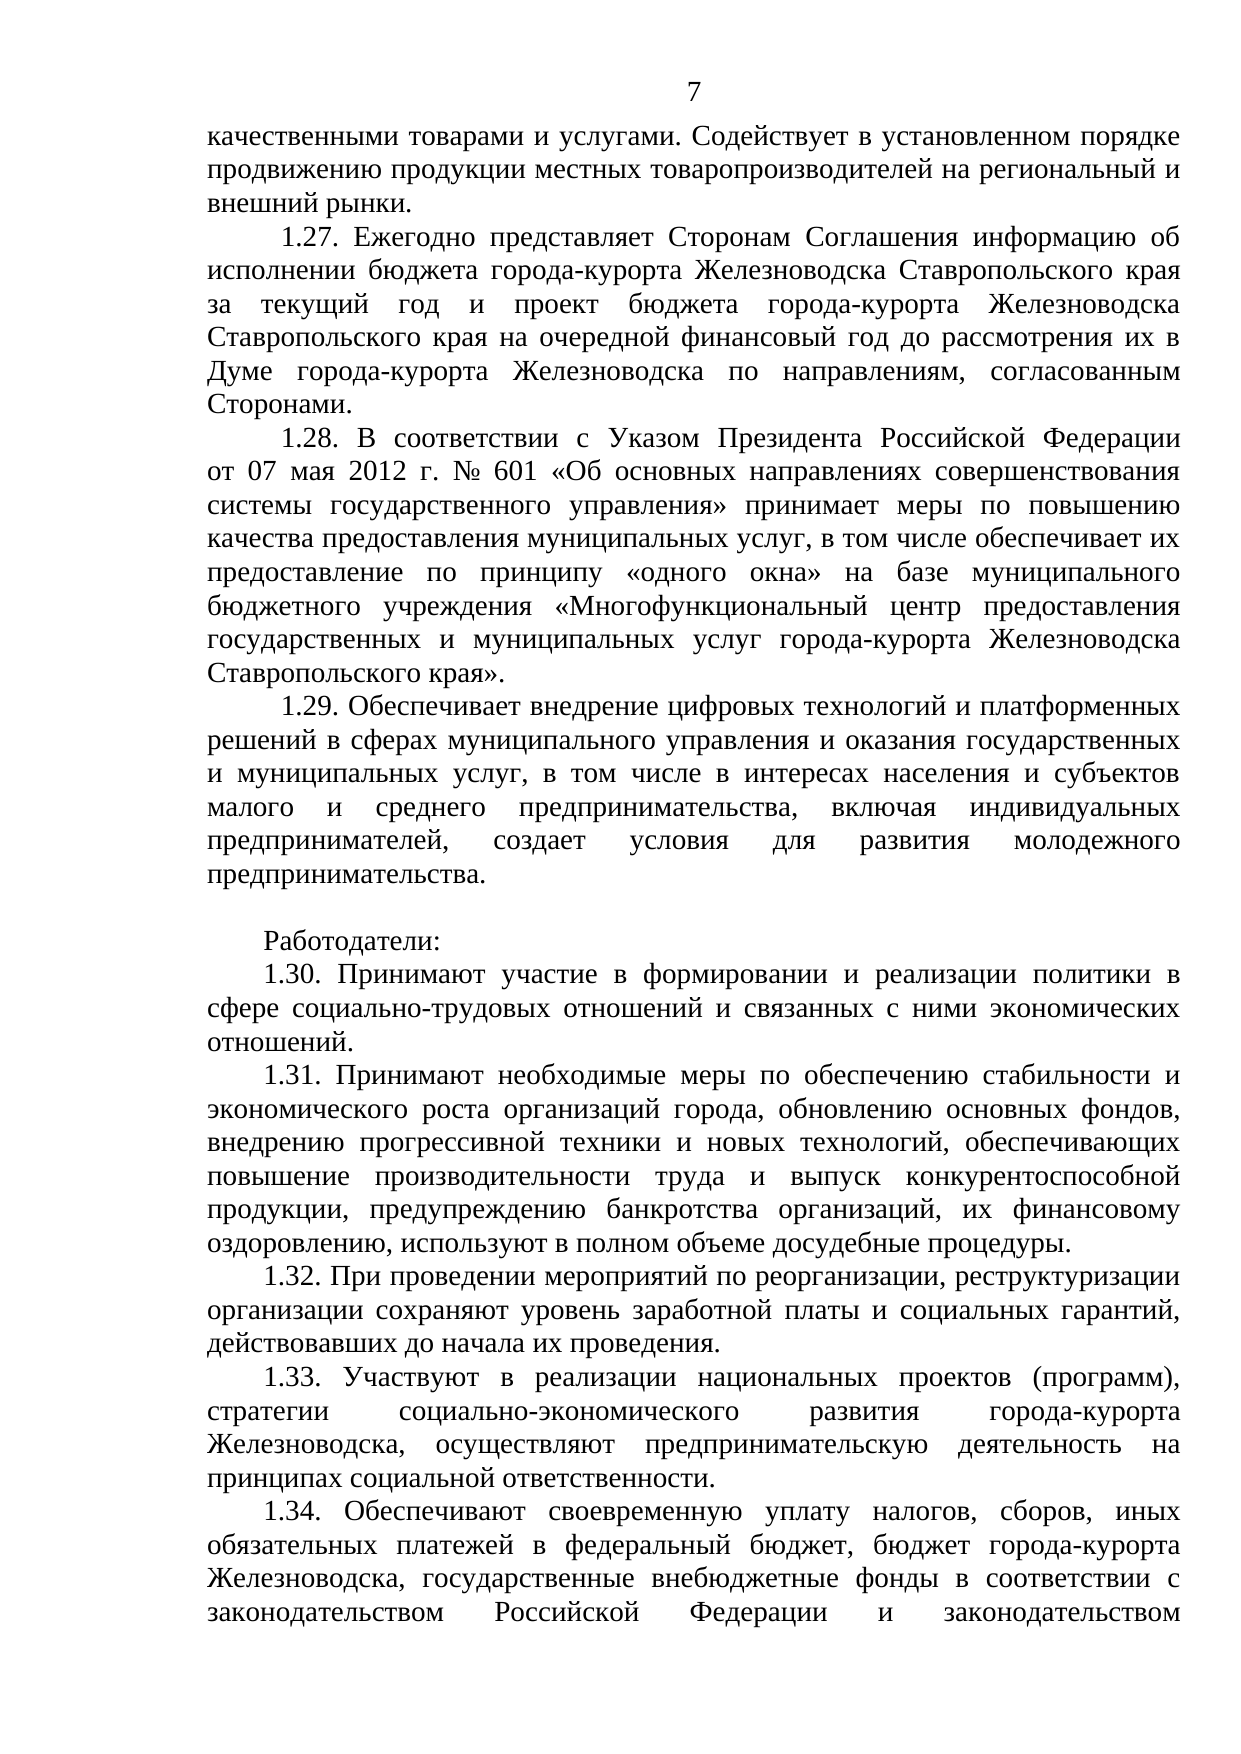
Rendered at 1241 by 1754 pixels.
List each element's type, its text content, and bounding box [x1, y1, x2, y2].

text 1.28. В соответствии с Указом Президента Российской Федерации от 07 мая 2012 г. № 601 «Об основных направлениях совершенствования системы государственного управления» принимает меры по повышению качества предоставления муниципальных услуг, в том числе обеспечивает их предоставление по принципу «одного окна» на базе муниципального бюджетного учреждения «Многофункциональный центр предоставления государственных и муниципальных услуг города-курорта Железноводска Ставропольского края». [207, 420, 1181, 688]
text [207, 1493, 1181, 1627]
text 1.32. При проведении мероприятий по реорганизации, реструктуризации организации сохраняют уровень заработной платы и социальных гарантий, действовавших до начала их проведения. [207, 1258, 1181, 1359]
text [207, 118, 1181, 219]
text Работодатели: [207, 923, 1181, 957]
text 1.27. Ежегодно представляет Сторонам Соглашения информацию об исполнении бюджета города-курорта Железноводска Ставропольского края за текущий год и проект бюджета города-курорта Железноводска Ставропольского края на очередной финансовый год до рассмотрения их в Думе города-курорта Железноводска по направлениям, согласованным Сторонами. [207, 219, 1181, 420]
text 1.29. Обеспечивает внедрение цифровых технологий и платформенных решений в сферах муниципального управления и оказания государственных и муниципальных услуг, в том числе в интересах населения и субъектов малого и среднего предпринимательства, включая индивидуальных предпринимателей, создает условия для развития молодежного предпринимательства. [207, 688, 1181, 889]
text 1.31. Принимают необходимые меры по обеспечению стабильности и экономического роста организаций города, обновлению основных фондов, внедрению прогрессивной техники и новых технологий, обеспечивающих повышение производительности труда и выпуск конкурентоспособной продукции, предупреждению банкротства организаций, их финансовому оздоровлению, используют в полном объеме досудебные процедуры. [207, 1057, 1181, 1258]
text 1.30. Принимают участие в формировании и реализации политики в сфере социально-трудовых отношений и связанных с ними экономических отношений. [207, 957, 1181, 1057]
text 1.33. Участвуют в реализации национальных проектов (программ), стратегии социально-экономического развития города-курорта Железноводска, осуществляют предпринимательскую деятельность на принципах социальной ответственности. [207, 1359, 1181, 1493]
